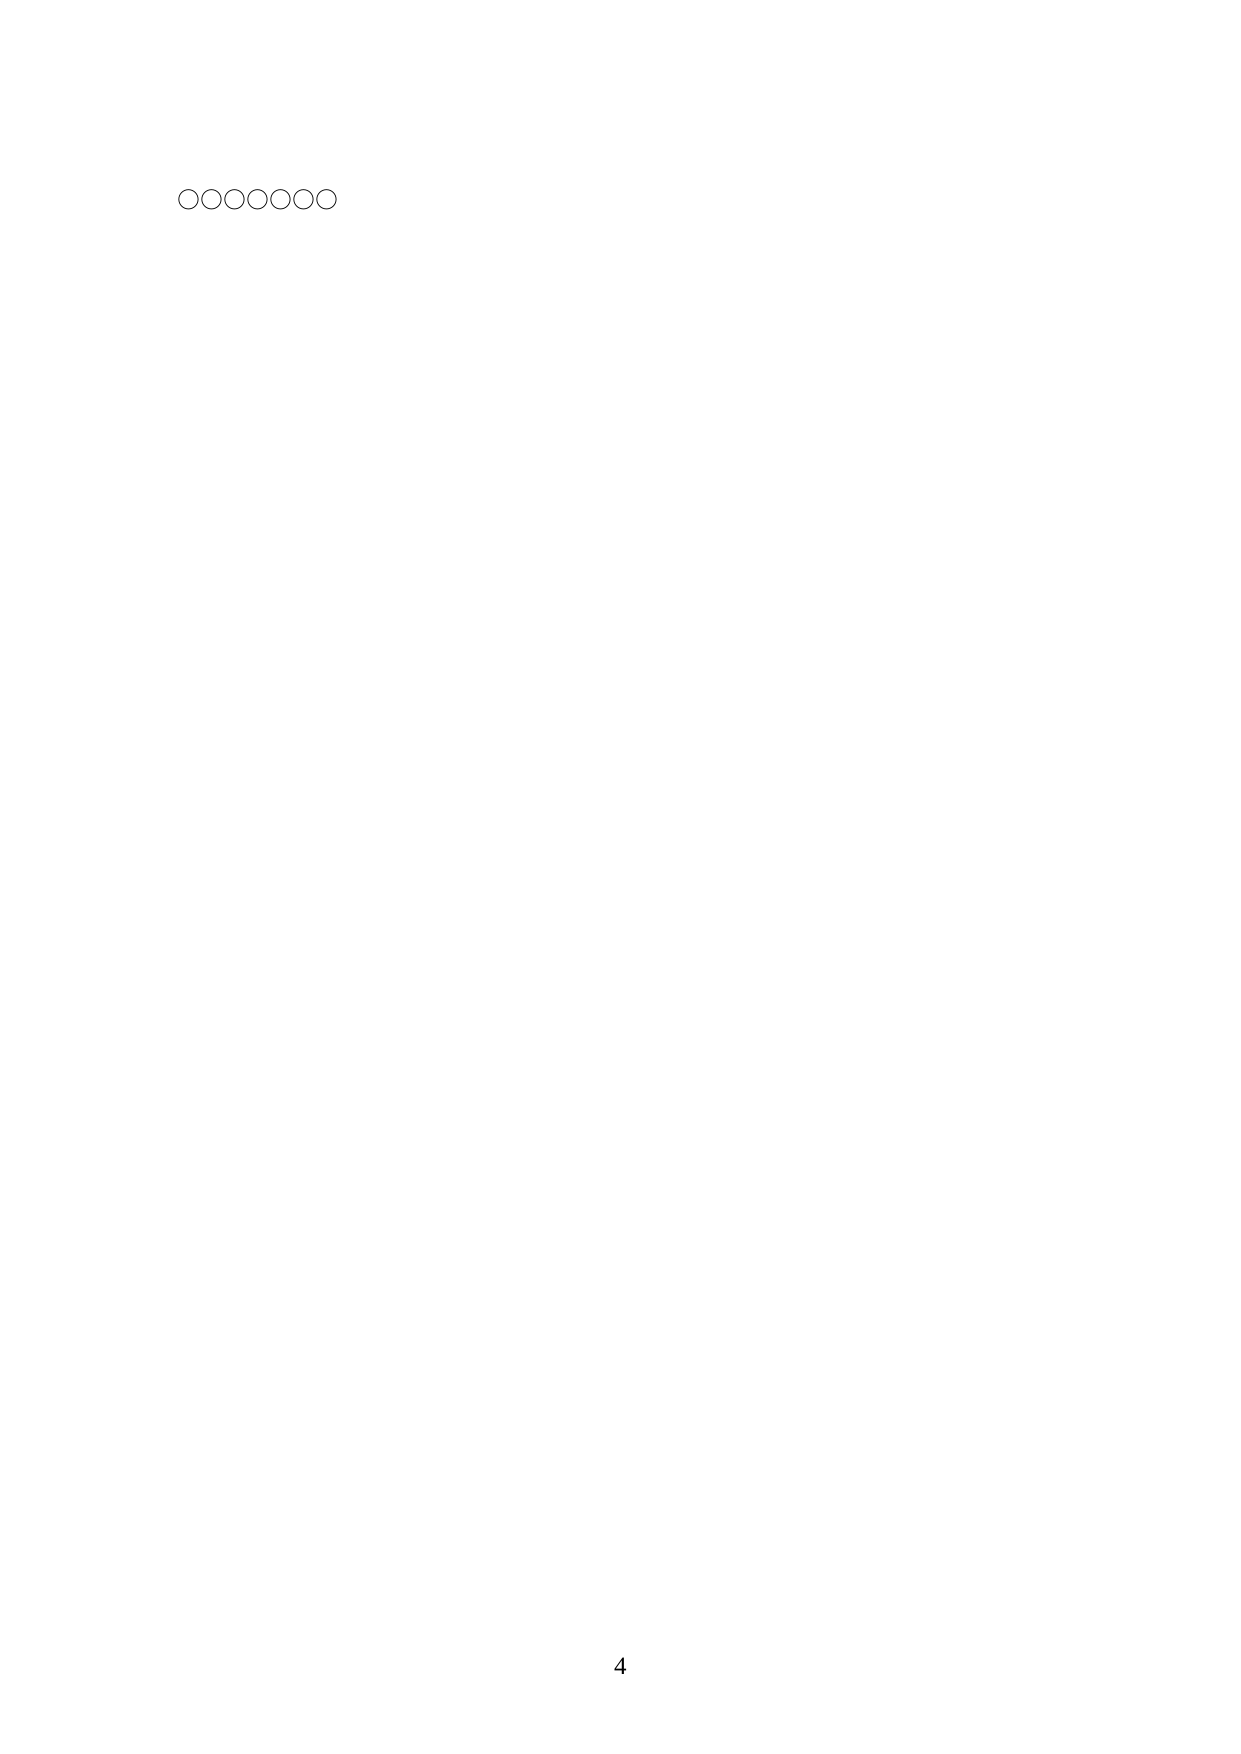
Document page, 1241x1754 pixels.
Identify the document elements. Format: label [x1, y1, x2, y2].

list [177, 179, 1063, 219]
